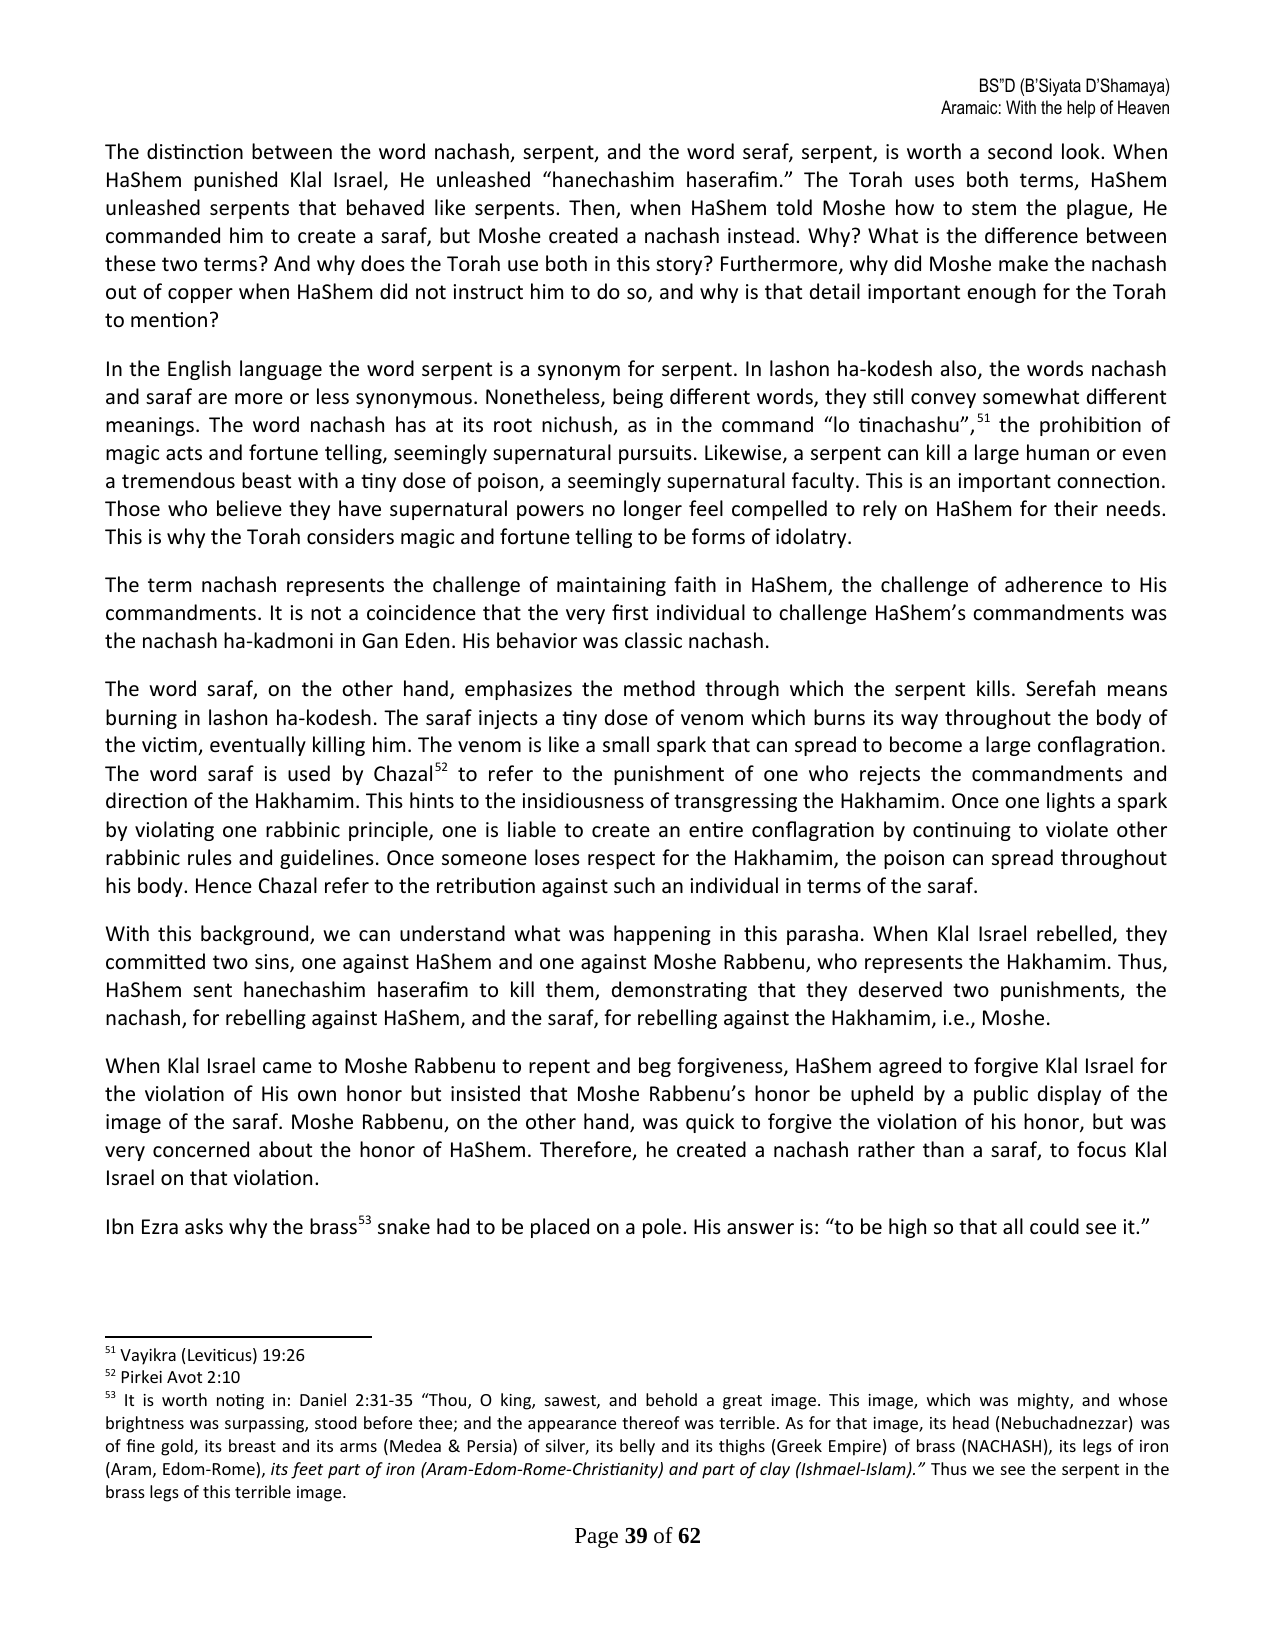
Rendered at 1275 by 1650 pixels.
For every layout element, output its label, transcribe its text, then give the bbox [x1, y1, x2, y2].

text When Klal Israel came to Moshe Rabbenu to repent and beg forgiveness, HaShem agreed to forgive Klal Israel for the violation of His own honor but insisted that Moshe Rabbenu’s honor be upheld by a public display of the image of the saraf. Moshe Rabbenu, on the other hand, was quick to forgive the violation of his honor, but was very concerned about the honor of HaShem. Therefore, he created a nachash rather than a saraf, to focus Klal Israel on that violation. [105, 1051, 1170, 1192]
text The word saraf, on the other hand, emphasizes the method through which the serpent kills. Serefah means burning in lashon ha-kodesh. The saraf injects a tiny dose of venom which burns its way throughout the body of the victim, eventually killing him. The venom is like a small spark that can spread to become a large conflagration. The word saraf is used by Chazal to refer to the punishment of one who rejects the commandments and direction of the Hakhamim. This hints to the insidiousness of transgressing the Hakhamim. Once one lights a spark by violating one rabbinic principle, one is liable to create an entire conflagration by continuing to violate other rabbinic rules and guidelines. Once someone loses respect for the Hakhamim, the poison can spread throughout his body. Hence Chazal refer to the retribution against such an individual in terms of the saraf. [105, 674, 1170, 899]
text The term nachash represents the challenge of maintaining faith in HaShem, the challenge of adherence to His commandments. It is not a coincidence that the very first individual to challenge HaShem’s commandments was the nachash ha-kadmoni in Gan Eden. His behavior was classic nachash. [105, 570, 1170, 654]
text The distinction between the word nachash, serpent, and the word seraf, serpent, is worth a second look. When HaShem punished Klal Israel, He unleashed “hanechashim haserafim.” The Torah uses both terms, HaShem unleashed serpents that behaved like serpents. Then, when HaShem told Moshe how to stem the plague, He commanded him to create a saraf, but Moshe created a nachash instead. Why? What is the difference between these two terms? And why does the Torah use both in this story? Furthermore, why did Moshe make the nachash out of copper when HaShem did not instruct him to do so, and why is that detail important enough for the Torah to mention? [105, 137, 1170, 333]
text Ibn Ezra asks why the brass snake had to be placed on a pole. His answer is: “to be high so that all could see it.” [105, 1212, 1170, 1240]
text In the English language the word serpent is a synonym for serpent. In lashon ha-kodesh also, the words nachash and saraf are more or less synonymous. Nonetheless, being different words, they still convey somewhat different meanings. The word nachash has at its root nichush, as in the command “lo tinachashu”, the prohibition of magic acts and fortune telling, seemingly supernatural pursuits. Likewise, a serpent can kill a large human or even a tremendous beast with a tiny dose of poison, a seemingly supernatural faculty. This is an important connection. Those who believe they have supernatural powers no longer feel compelled to rely on HaShem for their needs. This is why the Torah considers magic and fortune telling to be forms of idolatry. [105, 354, 1170, 550]
text With this background, we can understand what was happening in this parasha. When Klal Israel rebelled, they committed two sins, one against HaShem and one against Moshe Rabbenu, who represents the Hakhamim. Thus, HaShem sent hanechashim haserafim to kill them, demonstrating that they deserved two punishments, the nachash, for rebelling against HaShem, and the saraf, for rebelling against the Hakhamim, i.e., Moshe. [105, 919, 1170, 1031]
